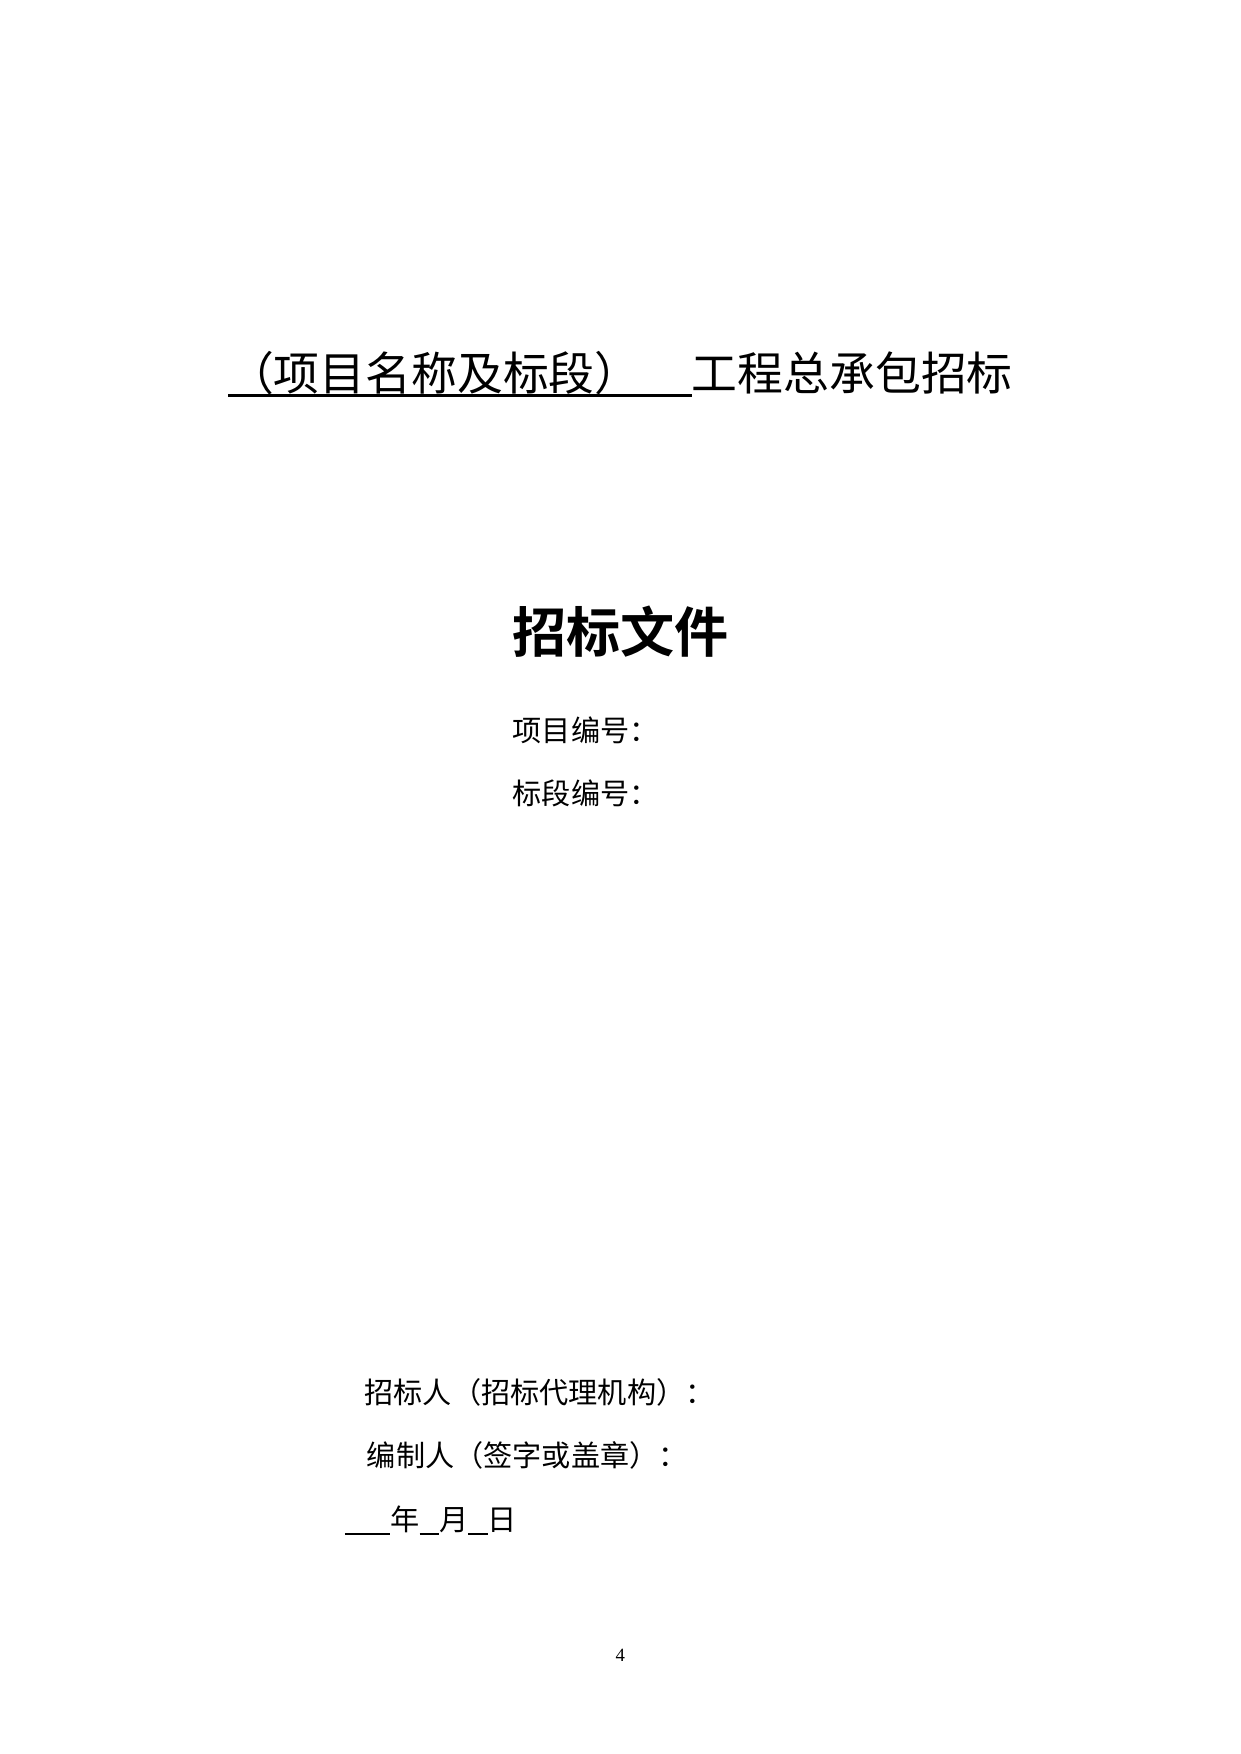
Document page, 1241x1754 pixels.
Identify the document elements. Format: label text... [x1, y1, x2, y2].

text 招标人（招标代理机构）： [162, 1369, 1078, 1412]
text 标段编号： [162, 771, 1078, 813]
text 招标文件 [162, 590, 1078, 668]
text 年 月 日 [162, 1496, 1078, 1539]
text （项目名称及标段） 工程总承包招标 [162, 337, 1078, 403]
text 项目编号： [162, 707, 1078, 750]
text 编制人（签字或盖章）： [162, 1433, 1078, 1475]
